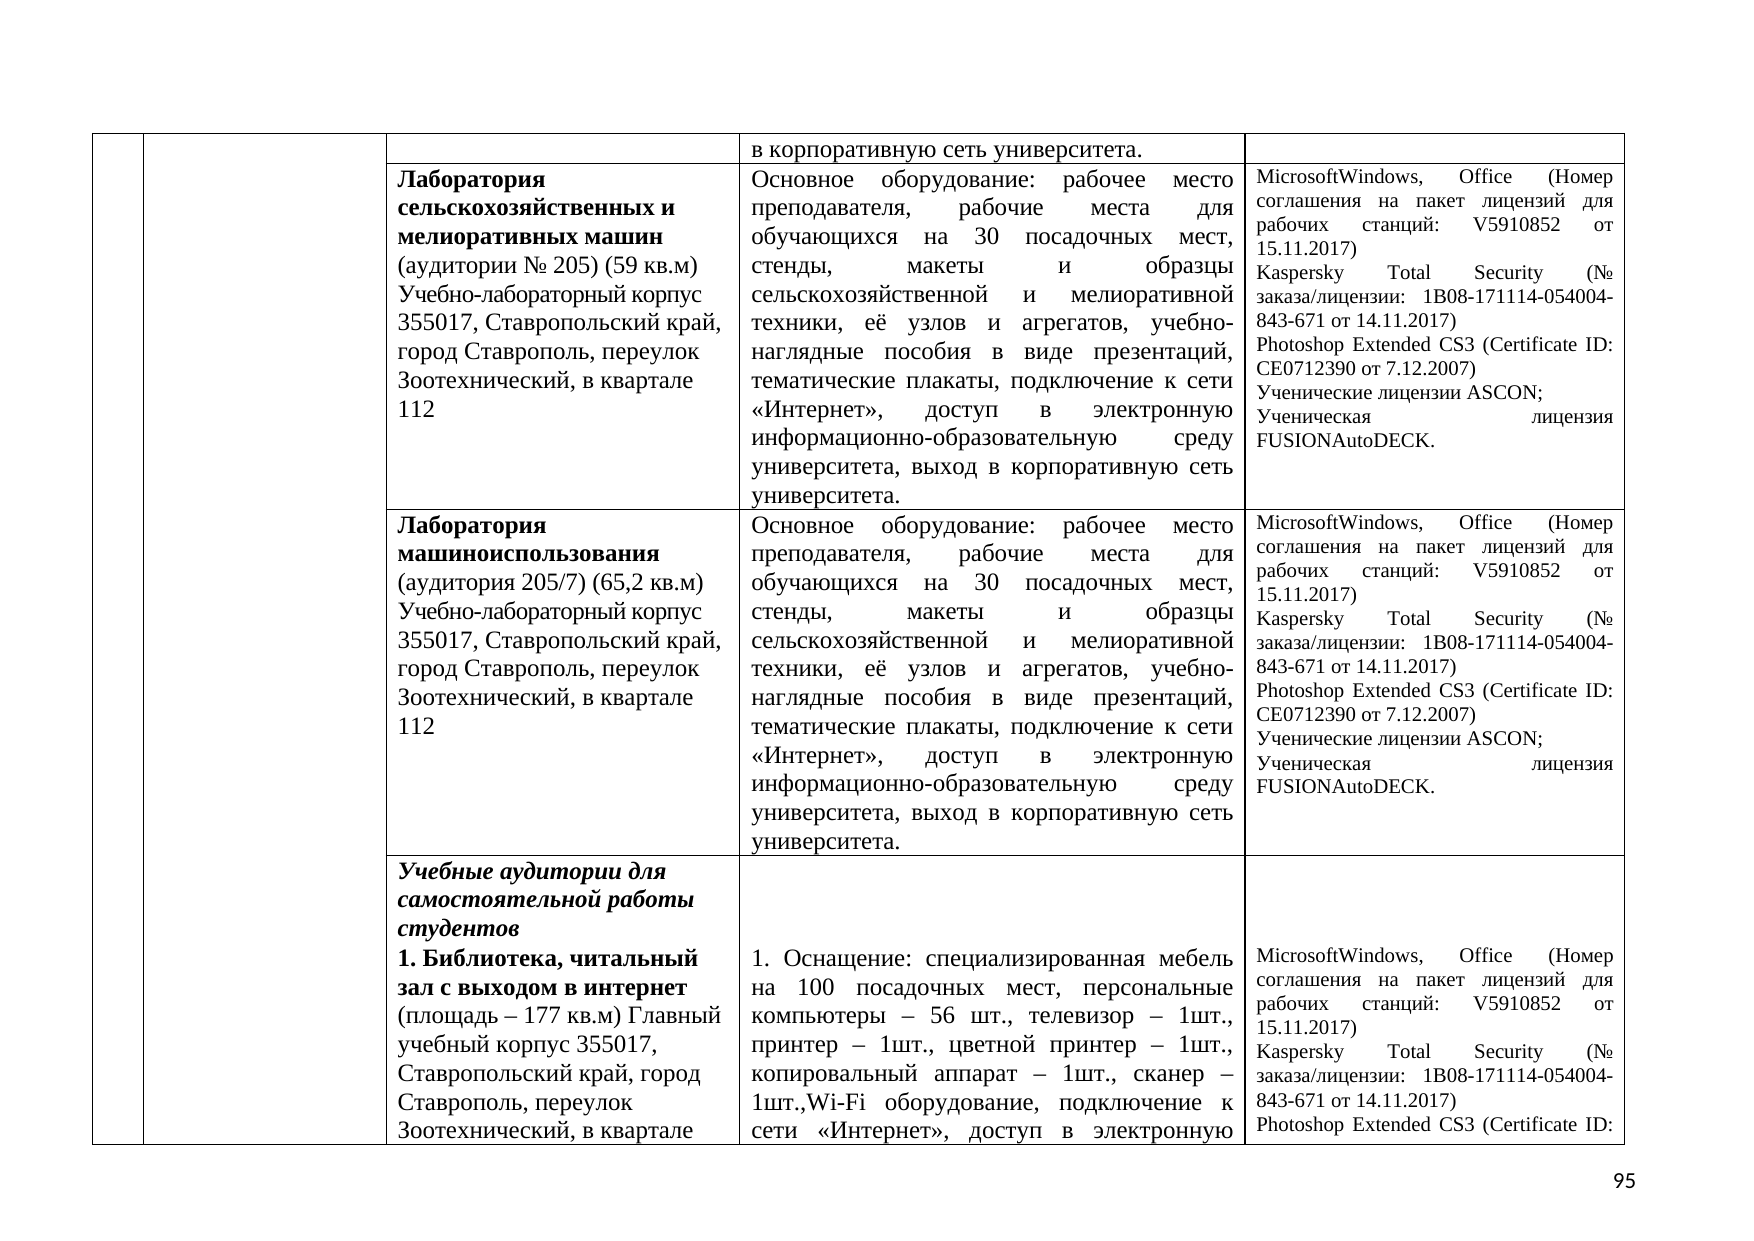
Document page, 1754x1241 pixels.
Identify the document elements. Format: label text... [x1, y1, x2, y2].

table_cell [740, 134, 1244, 163]
table_cell [740, 856, 1244, 942]
table_cell Основное оборудование: рабочее место преподавателя, рабочие места для обучающихся на 30 посадочных мест, стенды, макеты и образцы сельскохозяйственной и мелиоративной техники, её узлов и агрегатов, учебно-наглядные пособия в виде презентаций, тематические плакаты, подключение к сети «Интернет», доступ в электронную информационно-образовательную среду университета, выход в корпоративную сеть университета. [740, 164, 1244, 509]
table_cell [740, 942, 1244, 1144]
table_cell Учебные аудитории для самостоятельной работы студентов [387, 856, 739, 942]
table_cell [1246, 856, 1624, 942]
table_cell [1246, 134, 1624, 163]
table_cell Лаборатория сельскохозяйственных и мелиоративных машин (аудитории № 205) (59 кв.м) Учебно-лабораторный корпус 355017, Ставропольский край, город Ставрополь, переулок Зоотехнический, в квартале 112 [387, 164, 739, 509]
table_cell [1246, 942, 1624, 1144]
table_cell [387, 942, 739, 1144]
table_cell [387, 134, 739, 163]
table_cell Основное оборудование: рабочее место преподавателя, рабочие места для обучающихся на 30 посадочных мест, стенды, макеты и образцы сельскохозяйственной и мелиоративной техники, её узлов и агрегатов, учебно-наглядные пособия в виде презентаций, тематические плакаты, подключение к сети «Интернет», доступ в электронную информационно-образовательную среду университета, выход в корпоративную сеть университета. [740, 510, 1244, 855]
table_cell Лаборатория машиноиспользования (аудитория 205/7) (65,2 кв.м) Учебно-лабораторный корпус 355017, Ставропольский край, город Ставрополь, переулок Зоотехнический, в квартале 112 [387, 510, 739, 855]
